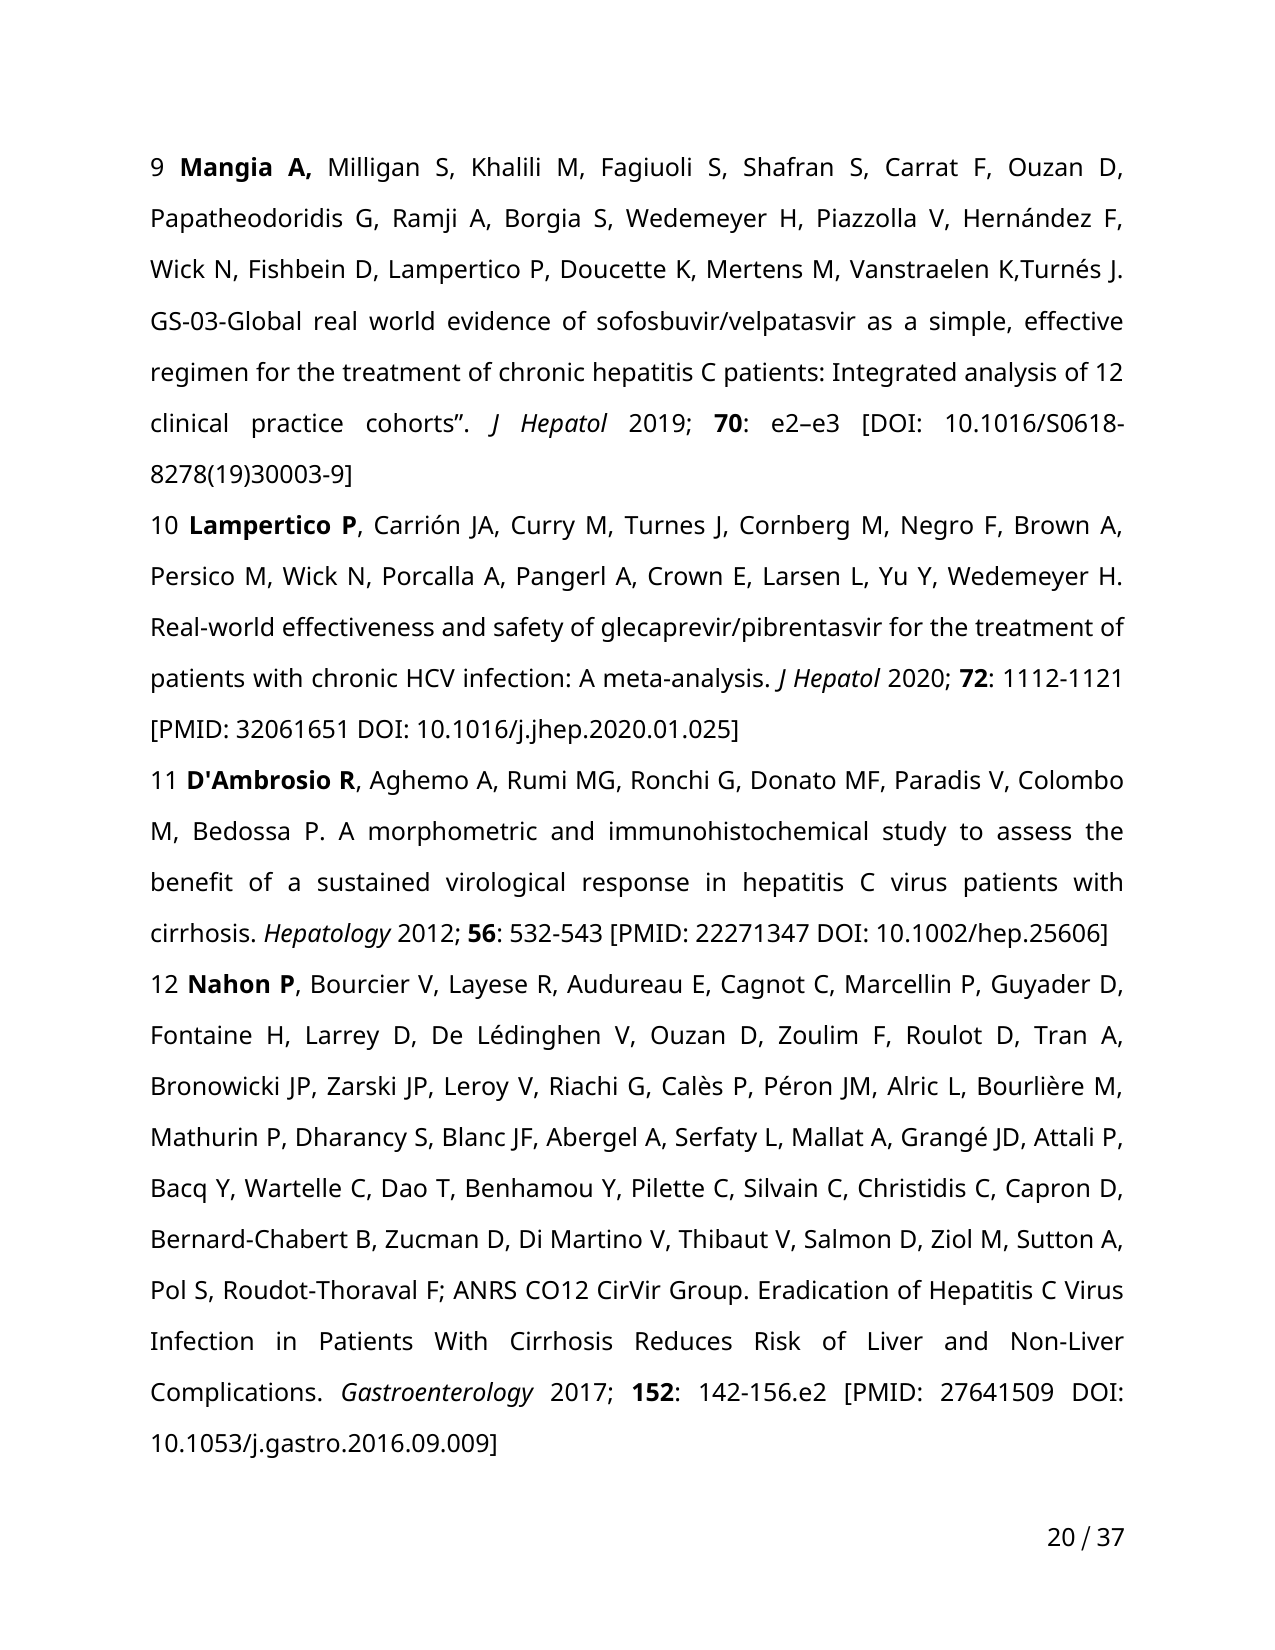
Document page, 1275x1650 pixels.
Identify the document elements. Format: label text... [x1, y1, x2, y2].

text 9 Mangia A, Milligan S, Khalili M, Fagiuoli S, Shafran S, Carrat F, Ouzan D, Papatheodoridis G, Ramji A, Borgia S, Wedemeyer H, Piazzolla V, Hernández F, Wick N, Fishbein D, Lampertico P, Doucette K, Mertens M, Vanstraelen K,Turnés J. GS-03-Global real world evidence of sofosbuvir/velpatasvir as a simple, effective regimen for the treatment of chronic hepatitis C patients: Integrated analysis of 12 clinical practice cohorts”. J Hepatol 2019; 70: e2–e3 [DOI: 10.1016/S0618-8278(19)30003-9] [150, 150, 1125, 490]
text 10 Lampertico P, Carrión JA, Curry M, Turnes J, Cornberg M, Negro F, Brown A, Persico M, Wick N, Porcalla A, Pangerl A, Crown E, Larsen L, Yu Y, Wedemeyer H. Real-world effectiveness and safety of glecaprevir/pibrentasvir for the treatment of patients with chronic HCV infection: A meta-analysis. J Hepatol 2020; 72: 1112-1121 [PMID: 32061651 DOI: 10.1016/j.jhep.2020.01.025] [150, 507, 1125, 746]
text 11 D'Ambrosio R, Aghemo A, Rumi MG, Ronchi G, Donato MF, Paradis V, Colombo M, Bedossa P. A morphometric and immunohistochemical study to assess the benefit of a sustained virological response in hepatitis C virus patients with cirrhosis. Hepatology 2012; 56: 532-543 [PMID: 22271347 DOI: 10.1002/hep.25606] [150, 762, 1125, 950]
text 12 Nahon P, Bourcier V, Layese R, Audureau E, Cagnot C, Marcellin P, Guyader D, Fontaine H, Larrey D, De Lédinghen V, Ouzan D, Zoulim F, Roulot D, Tran A, Bronowicki JP, Zarski JP, Leroy V, Riachi G, Calès P, Péron JM, Alric L, Bourlière M, Mathurin P, Dharancy S, Blanc JF, Abergel A, Serfaty L, Mallat A, Grangé JD, Attali P, Bacq Y, Wartelle C, Dao T, Benhamou Y, Pilette C, Silvain C, Christidis C, Capron D, Bernard-Chabert B, Zucman D, Di Martino V, Thibaut V, Salmon D, Ziol M, Sutton A, Pol S, Roudot-Thoraval F; ANRS CO12 CirVir Group. Eradication of Hepatitis C Virus Infection in Patients With Cirrhosis Reduces Risk of Liver and Non-Liver Complications. Gastroenterology 2017; 152: 142-156.e2 [PMID: 27641509 DOI: 10.1053/j.gastro.2016.09.009] [150, 967, 1125, 1460]
